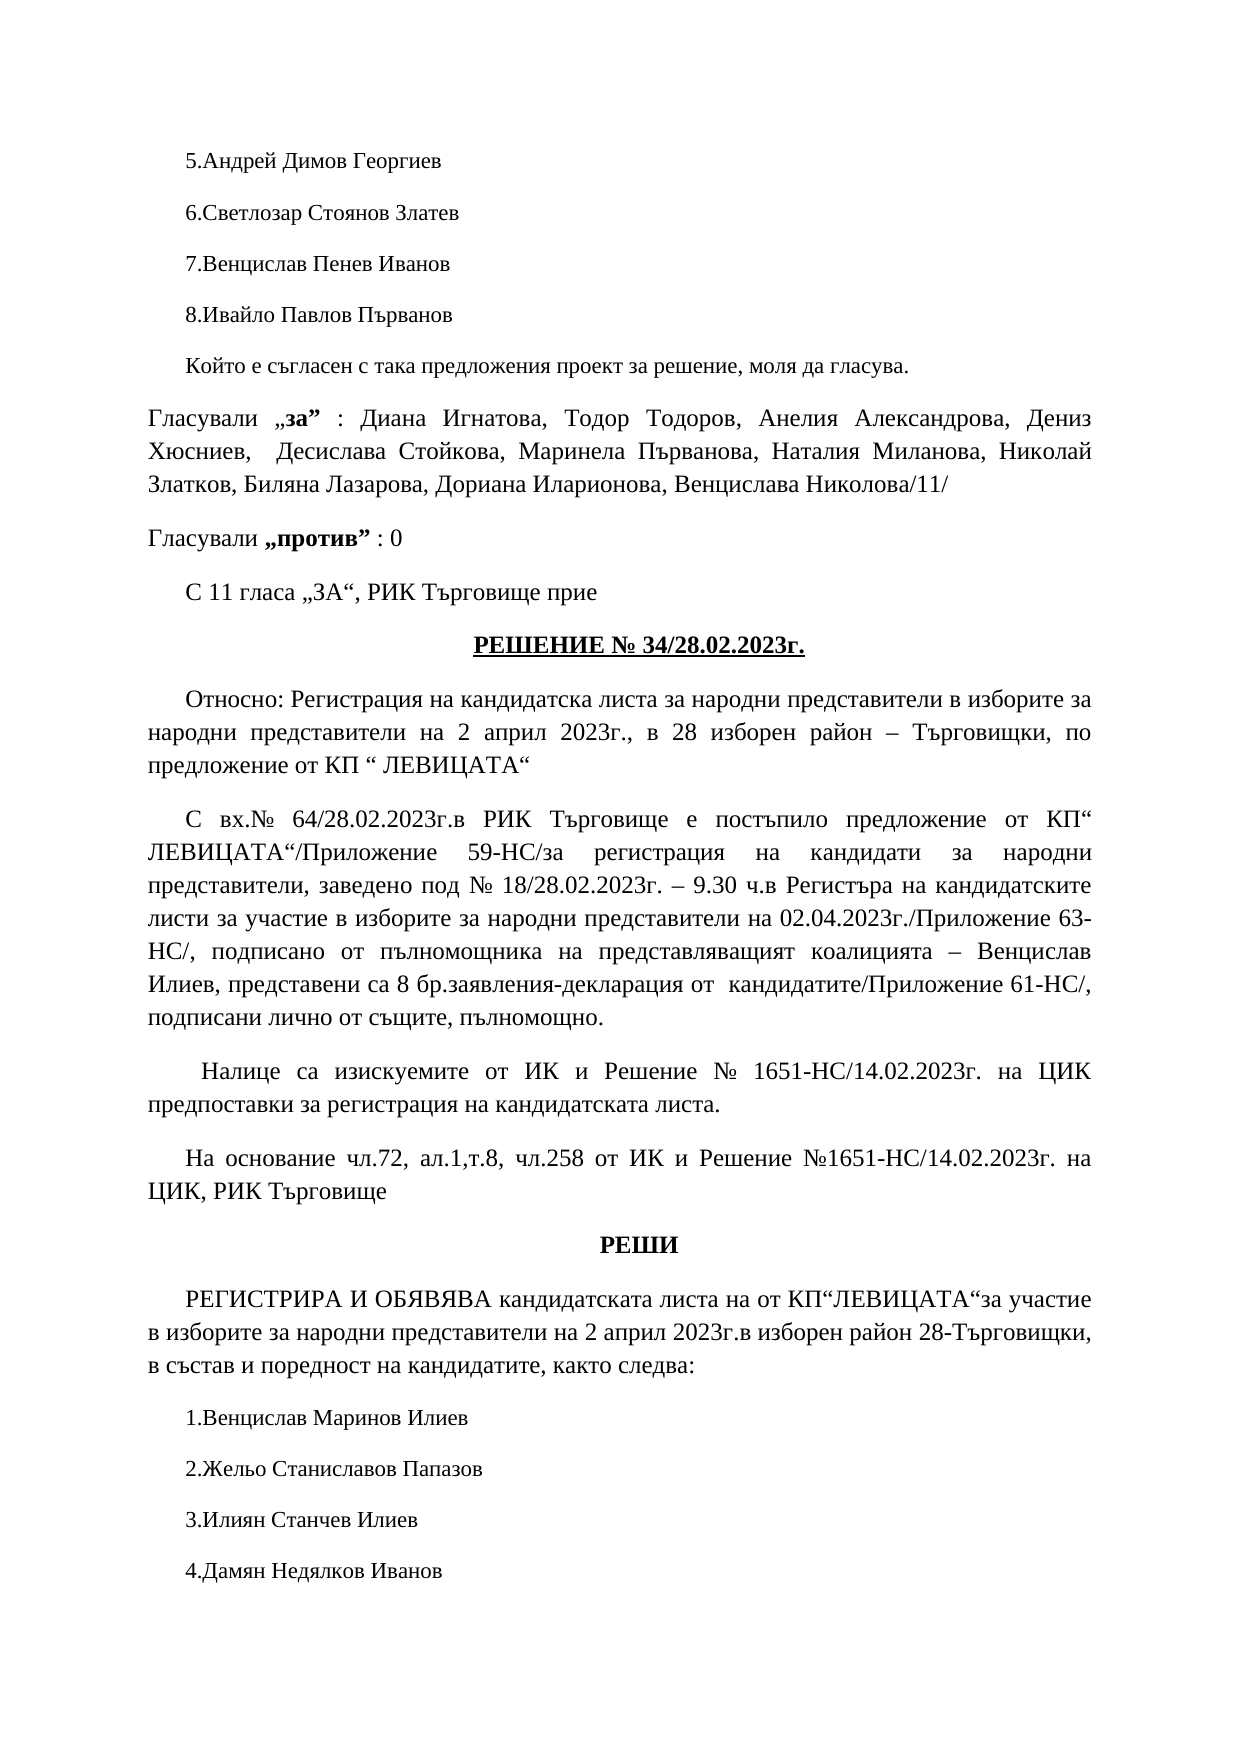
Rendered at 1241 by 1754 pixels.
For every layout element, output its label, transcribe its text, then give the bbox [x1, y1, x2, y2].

text Налице са изискуемите от ИК и Решение № 1651-НС/14.02.2023г. на ЦИК предпоставки за регистрация на кандидатската листа. [148, 1056, 1093, 1118]
text Гласували „за” : Диана Игнатова, Тодор Тодоров, Анелия Александрова, Дениз Хюсниев, Десислава Стойкова, Маринела Първанова, Наталия Миланова, Николай Златков, Биляна Лазарова, Дориана Иларионова, Венцислава Николова/11/ [148, 403, 1093, 498]
text 8.Ивайло Павлов Първанов [148, 301, 1093, 327]
text С вх.№ 64/28.02.2023г.в РИК Търговище е постъпило предложение от КП“ ЛЕВИЦАТА“/Приложение 59-НС/за регистрация на кандидати за народни представители, заведено под № 18/28.02.2023г. – 9.30 ч.в Регистъра на кандидатските листи за участие в изборите за народни представители на 02.04.2023г./Приложение 63-НС/, подписано от пълномощника на представляващият коалицията – Венцислав Илиев, представени са 8 бр.заявления-декларация от кандидатите/Приложение 61-НС/, подписани лично от същите, пълномощно. [148, 804, 1093, 1031]
text 4.Дамян Недялков Иванов [148, 1557, 1093, 1583]
text РЕШИ [148, 1230, 1093, 1259]
text С 11 гласа „ЗА“, РИК Търговище прие [148, 577, 1093, 605]
text 5.Андрей Димов Георгиев [148, 148, 1093, 174]
text РЕШЕНИЕ № 34/28.02.2023г. [148, 630, 1093, 659]
text 6.Светлозар Стоянов Златев [148, 199, 1093, 225]
text Гласували „против” : 0 [148, 523, 1093, 551]
text РЕГИСТРИРА И ОБЯВЯВА кандидатската листа на от КП“ЛЕВИЦАТА“за участие в изборите за народни представители на 2 април 2023г.в изборен район 28-Търговищки, в състав и поредност на кандидатите, както следва: [148, 1284, 1093, 1378]
text 1.Венцислав Маринов Илиев [148, 1404, 1093, 1430]
text 7.Венцислав Пенев Иванов [148, 250, 1093, 276]
text На основание чл.72, ал.1,т.8, чл.258 от ИК и Решение №1651-НС/14.02.2023г. на ЦИК, РИК Търговище [148, 1143, 1093, 1205]
text 3.Илиян Станчев Илиев [148, 1506, 1093, 1532]
text Относно: Регистрация на кандидатска листа за народни представители в изборите за народни представители на 2 април 2023г., в 28 изборен район – Търговищки, по предложение от КП “ ЛЕВИЦАТА“ [148, 684, 1093, 779]
text Който е съгласен с така предложения проект за решение, моля да гласува. [148, 352, 1093, 378]
text 2.Жельо Станиславов Папазов [148, 1455, 1093, 1481]
